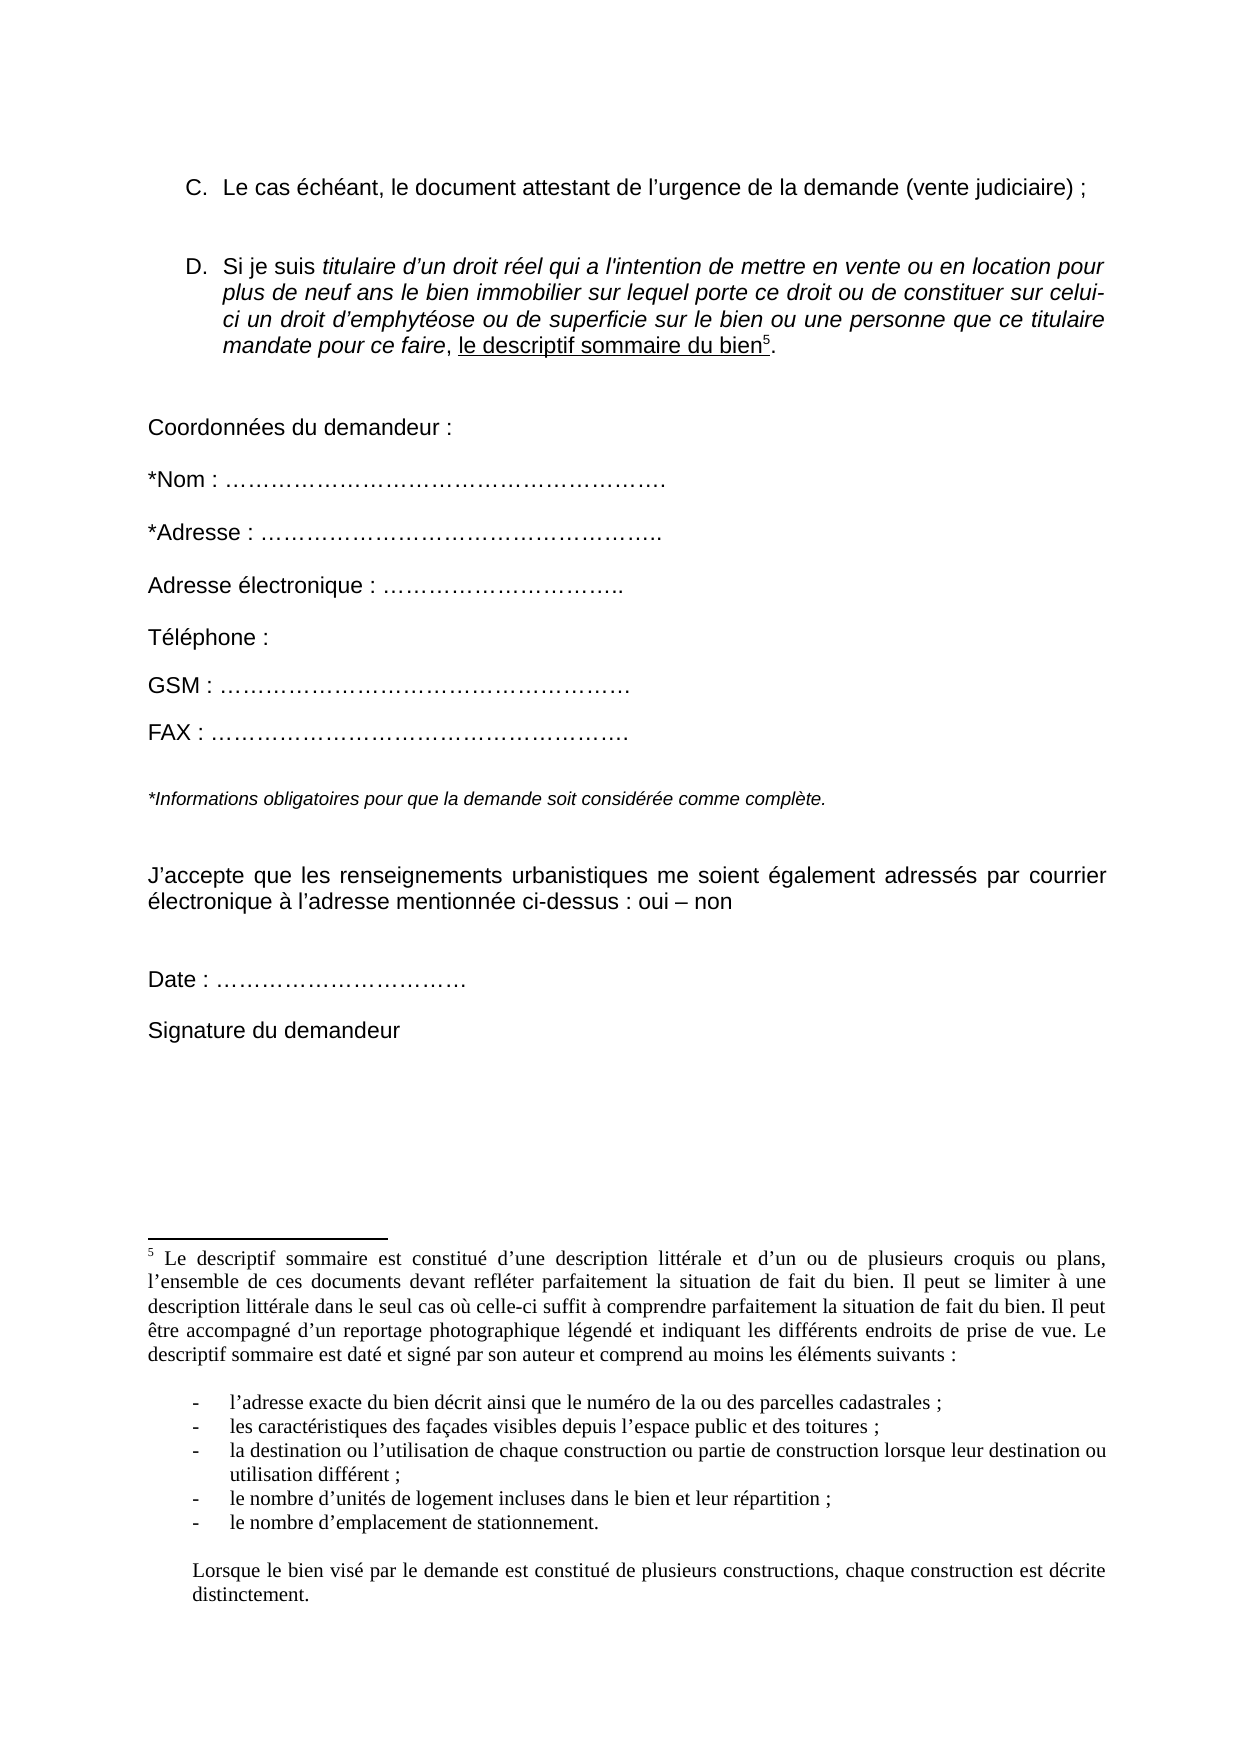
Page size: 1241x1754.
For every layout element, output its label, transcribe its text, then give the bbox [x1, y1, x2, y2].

list Adresse électronique : ………………………….. [148, 572, 1107, 598]
list *Informations obligatoires pour que la demande soit considérée comme complète. [148, 787, 1032, 809]
text Date : …………………………… [148, 966, 1107, 992]
text FAX : ………………………………………………. [148, 719, 1107, 745]
text GSM : ……………………………………………… [148, 672, 1107, 698]
list *Adresse : …………………………………………….. [148, 519, 1107, 545]
list J’accepte que les renseignements urbanistiques me soient également adressés par courrier électronique à l’adresse mentionnée ci-dessus : oui – non [148, 862, 1107, 914]
list Le cas échéant, le document attestant de l’urgence de la demande (vente judiciaire) ; [185, 174, 1107, 200]
list Coordonnées du demandeur : [148, 413, 1107, 440]
text Téléphone : [148, 624, 1107, 651]
list Si je suis titulaire d’un droit réel qui a l'intention de mettre en vente ou en location pour plus de neuf ans le bien immobilier sur lequel porte ce droit ou de constituer sur celui-ci un droit d’emphytéose ou de superficie sur le bien ou une personne que ce titulaire mandate pour ce faire, le descriptif sommaire du bien. [185, 253, 1107, 358]
text Signature du demandeur [148, 1017, 1107, 1043]
list *Nom : …………………………………………………. [148, 466, 1107, 493]
